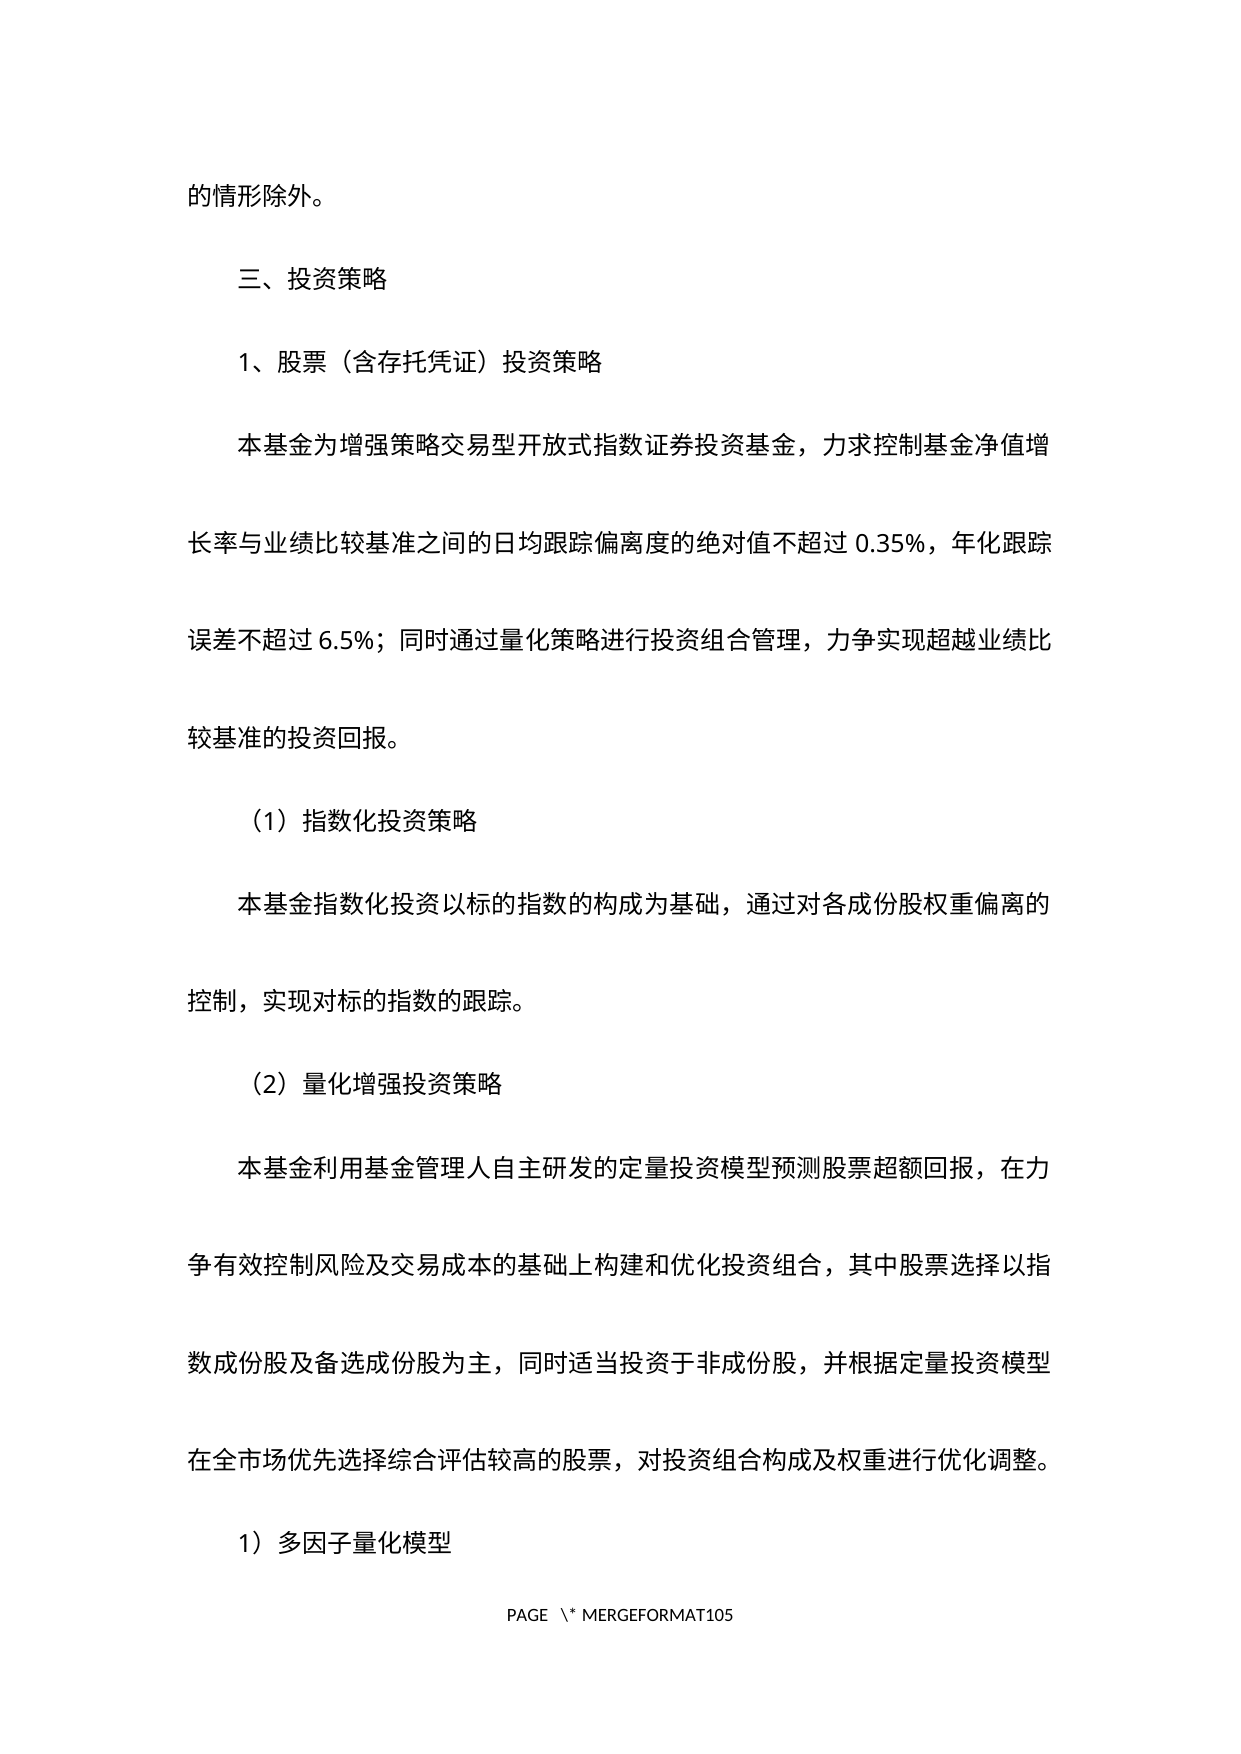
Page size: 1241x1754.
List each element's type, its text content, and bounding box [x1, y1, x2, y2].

text 三、投资策略 [187, 245, 1053, 310]
text 1）多因子量化模型 [187, 1509, 1053, 1574]
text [187, 162, 1053, 227]
text 本基金指数化投资以标的指数的构成为基础，通过对各成份股权重偏离的控制，实现对标的指数的跟踪。 [187, 870, 1053, 1032]
text 1、股票（含存托凭证）投资策略 [187, 328, 1053, 393]
text 本基金为增强策略交易型开放式指数证券投资基金，力求控制基金净值增长率与业绩比较基准之间的日均跟踪偏离度的绝对值不超过0.35%，年化跟踪误差不超过6.5%；同时通过量化策略进行投资组合管理，力争实现超越业绩比较基准的投资回报。 [187, 411, 1053, 769]
text 本基金利用基金管理人自主研发的定量投资模型预测股票超额回报，在力争有效控制风险及交易成本的基础上构建和优化投资组合，其中股票选择以指数成份股及备选成份股为主，同时适当投资于非成份股，并根据定量投资模型在全市场优先选择综合评估较高的股票，对投资组合构成及权重进行优化调整。 [187, 1134, 1053, 1491]
text （1）指数化投资策略 [187, 787, 1053, 852]
text （2）量化增强投资策略 [187, 1051, 1053, 1116]
